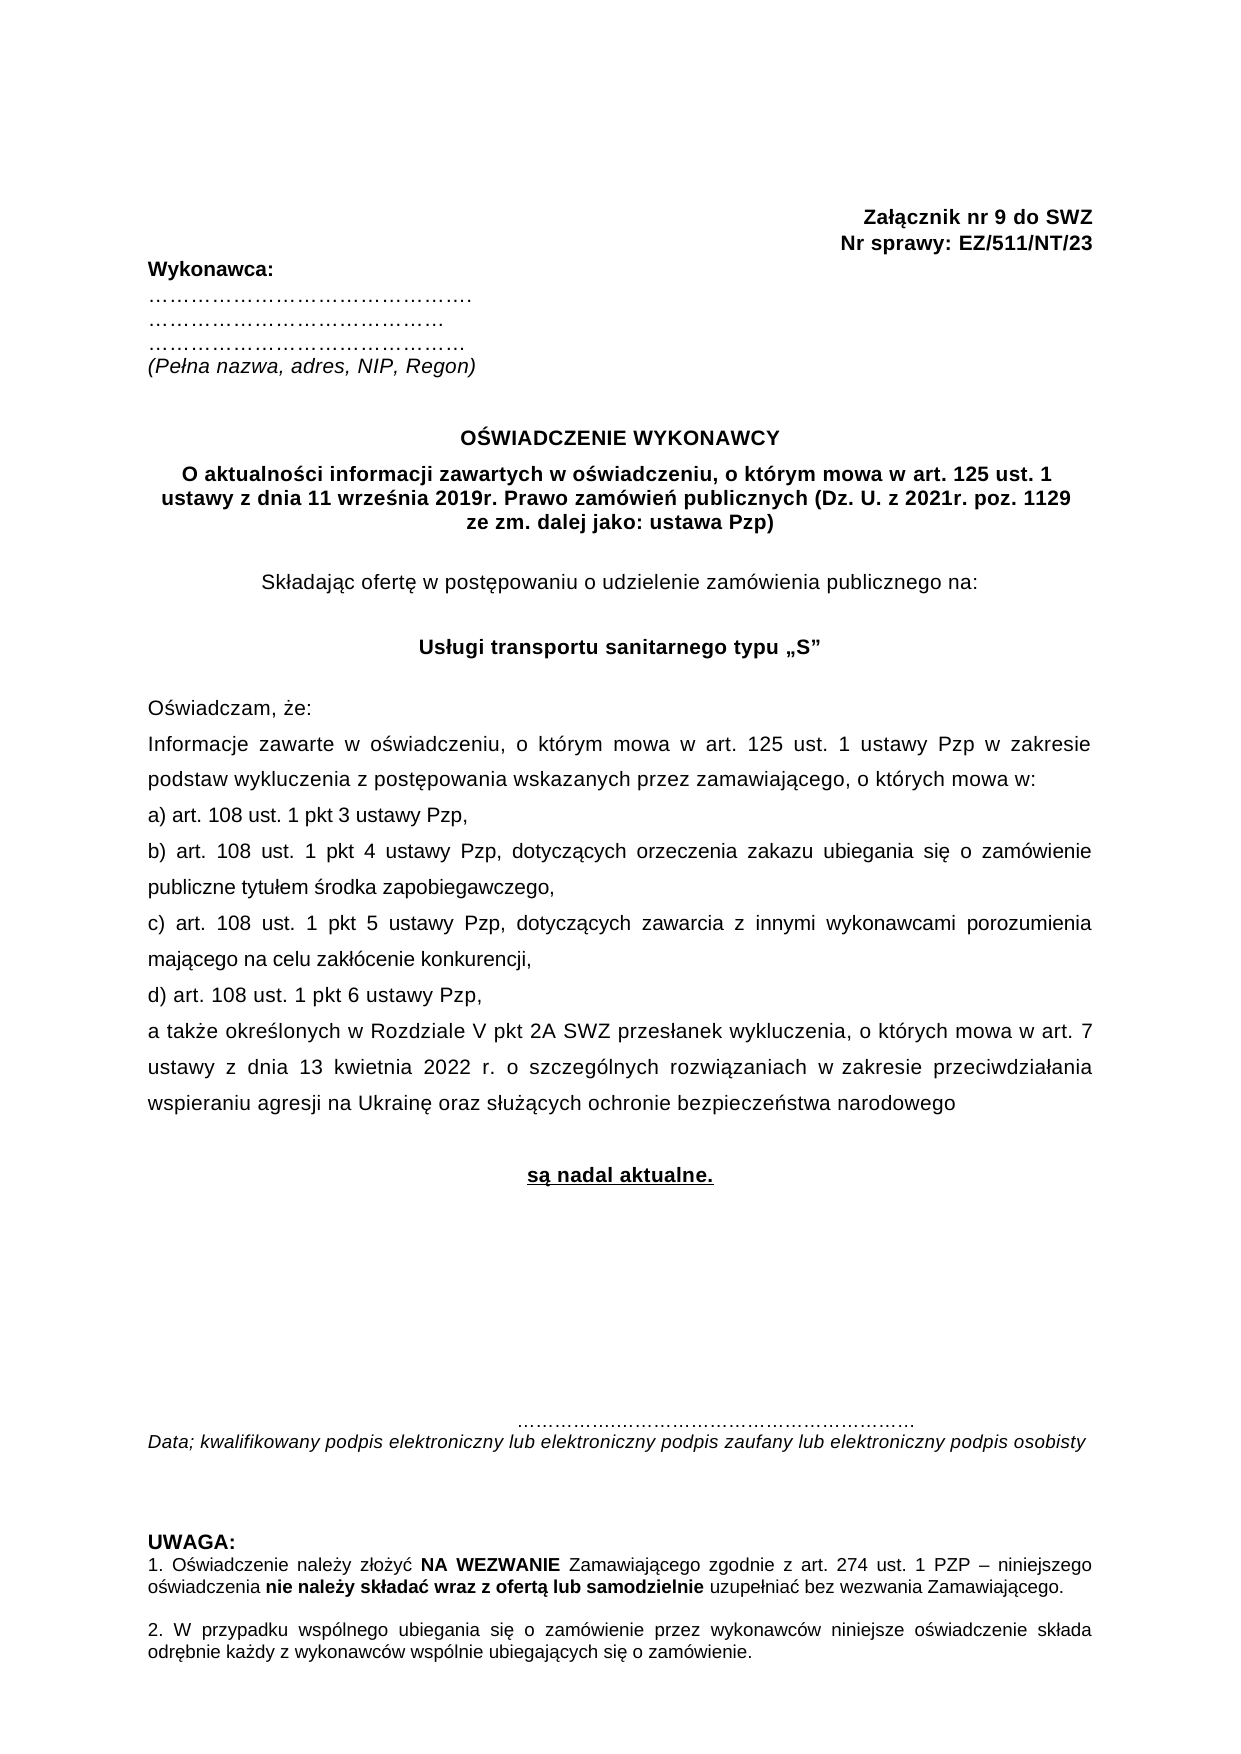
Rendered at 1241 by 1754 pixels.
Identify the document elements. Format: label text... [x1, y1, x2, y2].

text Nr sprawy: EZ/511/NT/23 [605, 231, 1093, 255]
text Oświadczam, że: [148, 695, 1093, 719]
text c) art. 108 ust. 1 pkt 5 ustawy Pzp, dotyczących zawarcia z innymi wykonawcami porozumienia mającego na celu zakłócenie konkurencji, [148, 911, 1093, 971]
text a także określonych w Rozdziale V pkt 2A SWZ przesłanek wykluczenia, o których mowa w art. 7 ustawy z dnia 13 kwietnia 2022 r. o szczególnych rozwiązaniach w zakresie przeciwdziałania wspieraniu agresji na Ukrainę oraz służących ochronie bezpieczeństwa narodowego [148, 1019, 1093, 1115]
text (Pełna nazwa, adres, NIP, Regon) [148, 354, 487, 378]
text Informacje zawarte w oświadczeniu, o którym mowa w art. 125 ust. 1 ustawy Pzp w zakresie podstaw wykluczenia z postępowania wskazanych przez zamawiającego, o których mowa w: [148, 731, 1093, 791]
text Załącznik nr 9 do SWZ [561, 205, 1093, 229]
text ……………………………………… [148, 330, 472, 354]
text 1. Oświadczenie należy złożyć NA WEZWANIE Zamawiającego zgodnie z art. 274 ust. 1 PZP – niniejszego oświadczenia nie należy składać wraz z ofertą lub samodzielnie uzupełniać bez wezwania Zamawiającego. [148, 1554, 1093, 1597]
text są nadal aktualne. [148, 1163, 1093, 1187]
text Składając ofertę w postępowaniu o udzielenie zamówienia publicznego na: [148, 570, 1093, 594]
text b) art. 108 ust. 1 pkt 4 ustawy Pzp, dotyczących orzeczenia zakazu ubiegania się o zamówienie publiczne tytułem środka zapobiegawczego, [148, 839, 1093, 899]
text Usługi transportu sanitarnego typu „S” [148, 635, 1093, 659]
text a) art. 108 ust. 1 pkt 3 ustawy Pzp, [148, 803, 1093, 827]
text Wykonawca: [148, 257, 1093, 281]
text O aktualności informacji zawartych w oświadczeniu, o którym mowa w art. 125 ust. 1 ustawy z dnia 11 września 2019r. Prawo zamówień publicznych (Dz. U. z 2021r. poz. 1129 ze zm. dalej jako: ustawa Pzp) [148, 462, 1093, 534]
text ……………………………………….…………………………………… [148, 282, 472, 330]
text …………….………………………………………… [443, 1409, 1093, 1431]
text Data; kwalifikowany podpis elektroniczny lub elektroniczny podpis zaufany lub elektroniczny podpis osobisty [148, 1431, 1093, 1453]
text UWAGA: [148, 1530, 1093, 1554]
text 2. W przypadku wspólnego ubiegania się o zamówienie przez wykonawców niniejsze oświadczenie składa odrębnie każdy z wykonawców wspólnie ubiegających się o zamówienie. [148, 1619, 1093, 1662]
text d) art. 108 ust. 1 pkt 6 ustawy Pzp, [148, 983, 1093, 1007]
text OŚWIADCZENIE WYKONAWCY [148, 426, 1093, 450]
